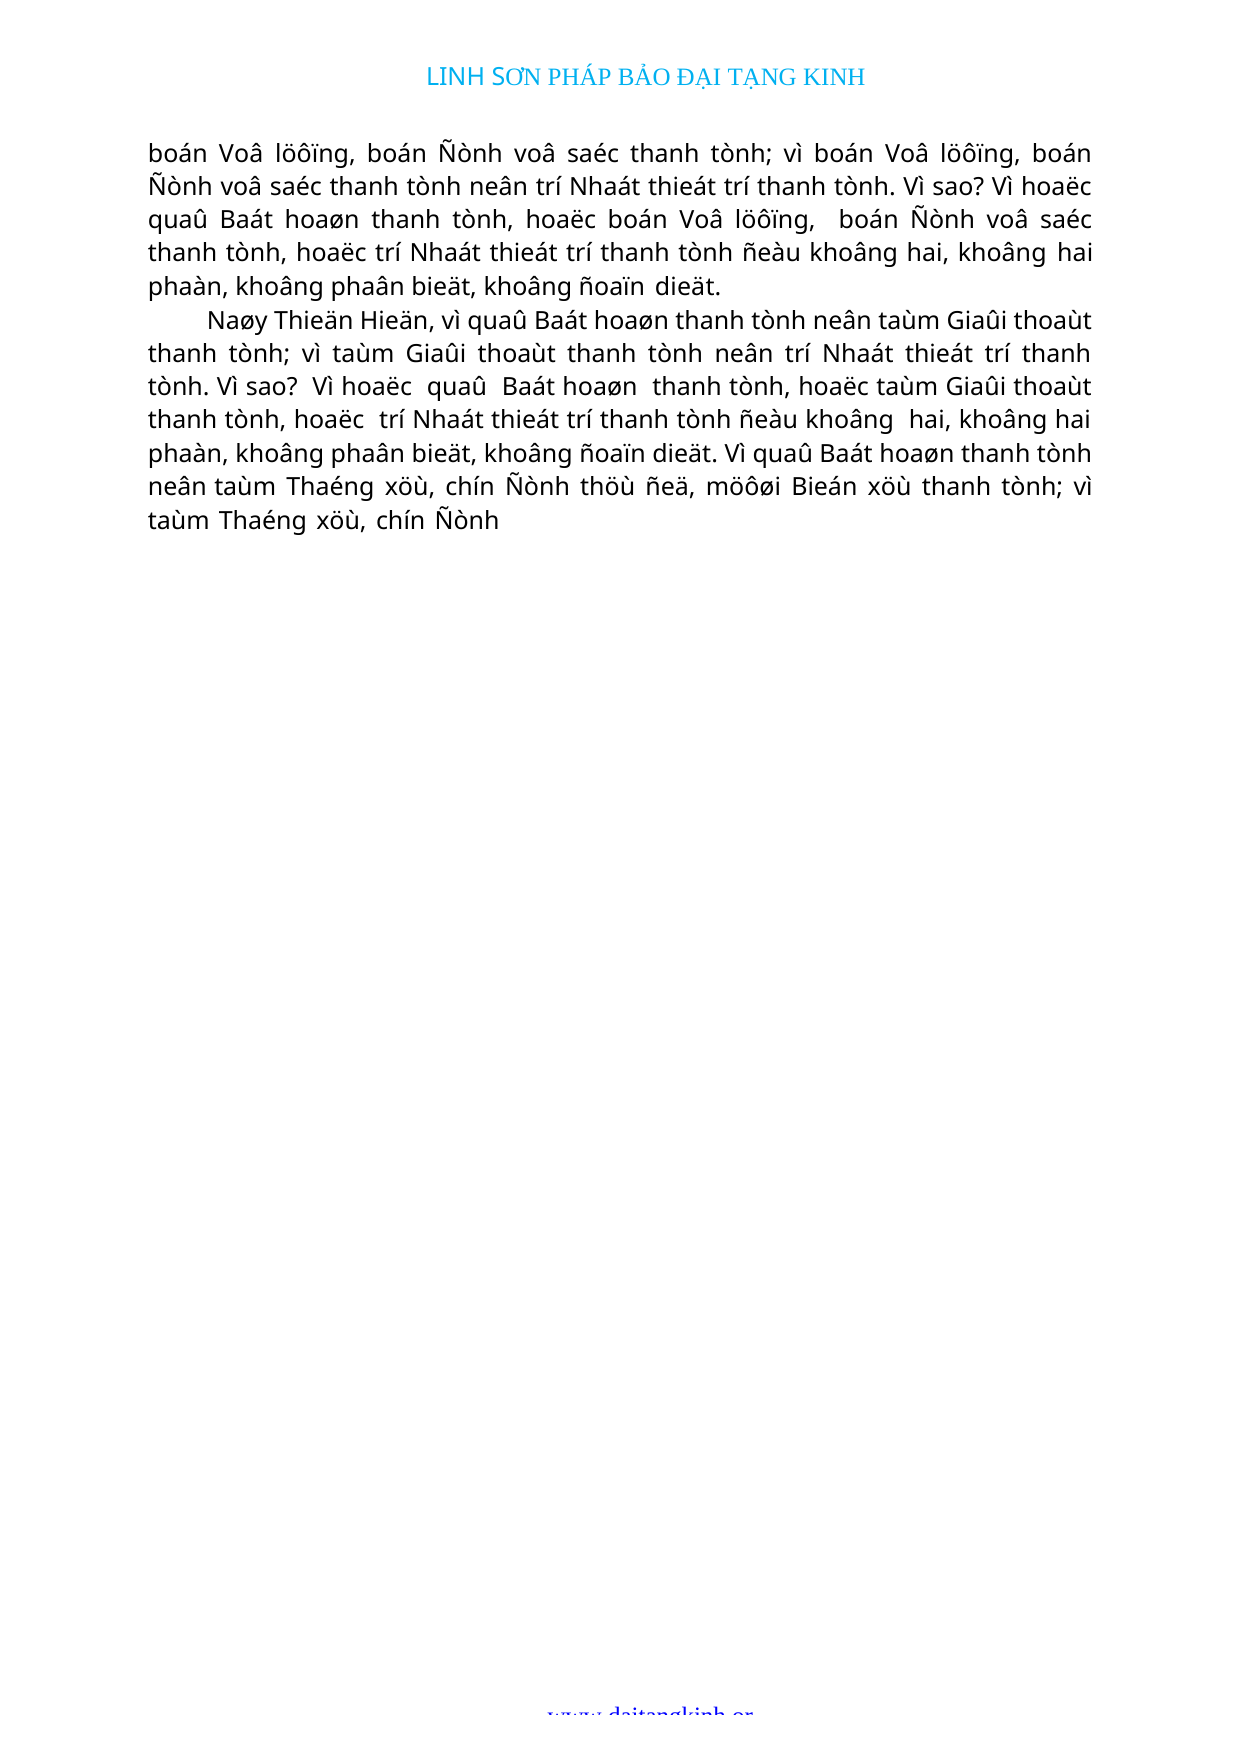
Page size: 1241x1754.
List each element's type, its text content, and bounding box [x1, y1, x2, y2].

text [148, 135, 1093, 302]
text Naøy Thieän Hieän, vì quaû Baát hoaøn thanh tònh neân taùm Giaûi thoaùt thanh tònh; vì taùm Giaûi thoaùt thanh tònh neân trí Nhaát thieát trí thanh tònh. Vì sao? Vì hoaëc quaû Baát hoaøn thanh tònh, hoaëc taùm Giaûi thoaùt thanh tònh, hoaëc trí Nhaát thieát trí thanh tònh ñeàu khoâng hai, khoâng hai phaàn, khoâng phaân bieät, khoâng ñoaïn dieät. Vì quaû Baát hoaøn thanh tònh neân taùm Thaéng xöù, chín Ñònh thöù ñeä, möôøi Bieán xöù thanh tònh; vì taùm Thaéng xöù, chín Ñònh [148, 302, 1093, 536]
